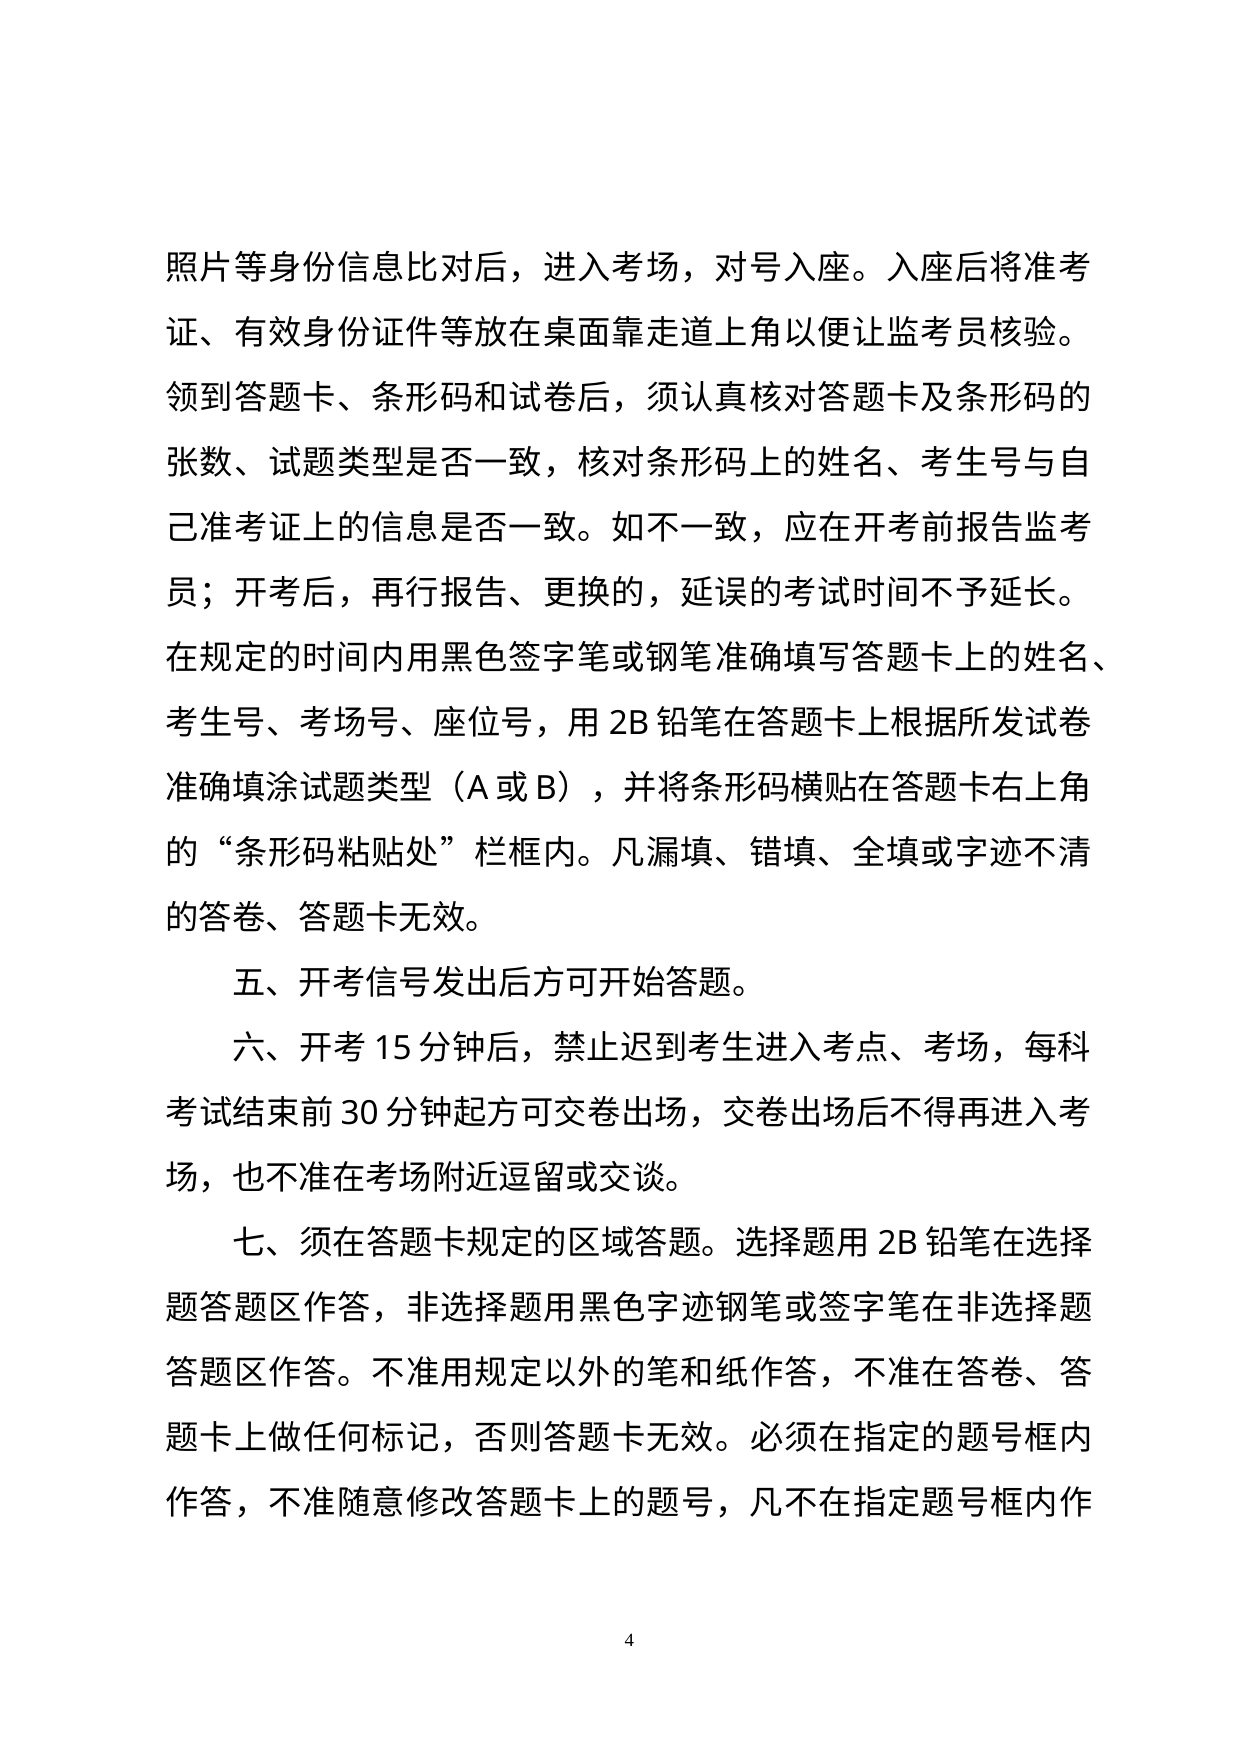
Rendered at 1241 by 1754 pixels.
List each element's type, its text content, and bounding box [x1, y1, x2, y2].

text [165, 1208, 1092, 1533]
text 五、开考信号发出后方可开始答题。 [165, 948, 1092, 1013]
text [165, 233, 1092, 948]
text 六、开考15分钟后，禁止迟到考生进入考点、考场，每科考试结束前30分钟起方可交卷出场，交卷出场后不得再进入考场，也不准在考场附近逗留或交谈。 [165, 1013, 1092, 1208]
